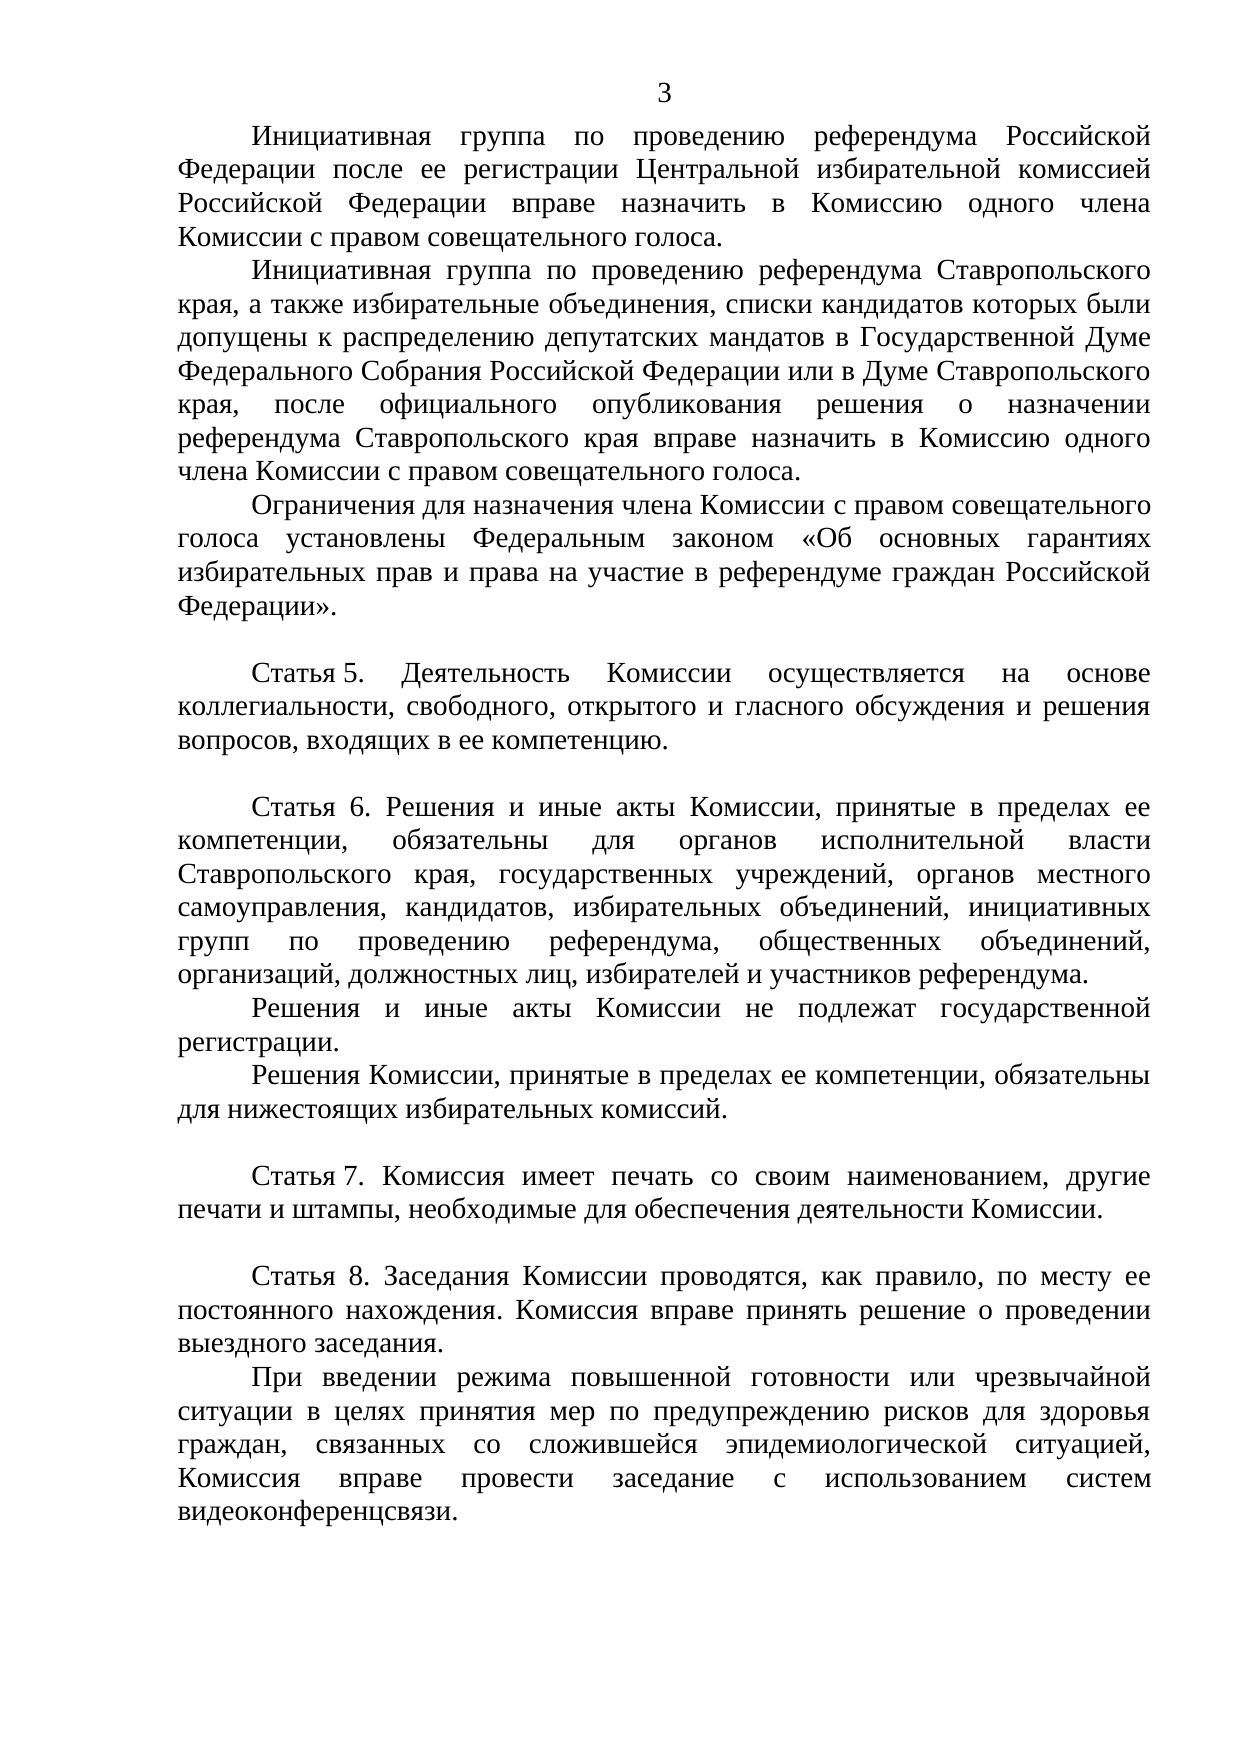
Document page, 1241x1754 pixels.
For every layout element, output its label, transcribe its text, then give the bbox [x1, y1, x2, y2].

text Статья 8. Заседания Комиссии проводятся, как правило, по месту ее постоянного нахождения. Комиссия вправе принять решение о проведении выездного заседания. [177, 1258, 1152, 1359]
text Статья 7. Комиссия имеет печать со своим наименованием, другие печати и штампы, необходимые для обеспечения деятельности Комиссии. [177, 1158, 1152, 1225]
text При введении режима повышенной готовности или чрезвычайной ситуации в целях принятия мер по предупреждению рисков для здоровья граждан, связанных со сложившейся эпидемиологической ситуацией, Комиссия вправе провести заседание с использованием систем видеоконференцсвязи. [177, 1359, 1152, 1527]
text Инициативная группа по проведению референдума Российской Федерации после ее регистрации Центральной избирательной комиссией Российской Федерации вправе назначить в Комиссию одного члена Комиссии с правом совещательного голоса. [177, 118, 1152, 252]
text Решения Комиссии, принятые в пределах ее компетенции, обязательны для нижестоящих избирательных комиссий. [177, 1057, 1152, 1124]
text Статья 6. Решения и иные акты Комиссии, принятые в пределах ее компетенции, обязательны для органов исполнительной власти Ставропольского края, государственных учреждений, органов местного самоуправления, кандидатов, избирательных объединений, инициативных групп по проведению референдума, общественных объединений, организаций, должностных лиц, избирателей и участников референдума. [177, 789, 1152, 990]
text Инициативная группа по проведению референдума Ставропольского края, а также избирательные объединения, списки кандидатов которых были допущены к распределению депутатских мандатов в Государственной Думе Федерального Собрания Российской Федерации или в Думе Ставропольского края, после официального опубликования решения о назначении референдума Ставропольского края вправе назначить в Комиссию одного члена Комиссии с правом совещательного голоса. [177, 252, 1152, 487]
text Статья 5. Деятельность Комиссии осуществляется на основе коллегиальности, свободного, открытого и гласного обсуждения и решения вопросов, входящих в ее компетенцию. [177, 655, 1152, 755]
text Решения и иные акты Комиссии не подлежат государственной регистрации. [177, 990, 1152, 1057]
text Ограничения для назначения члена Комиссии с правом совещательного голоса установлены Федеральным законом «Об основных гарантиях избирательных прав и права на участие в референдуме граждан Российской Федерации». [177, 487, 1152, 621]
